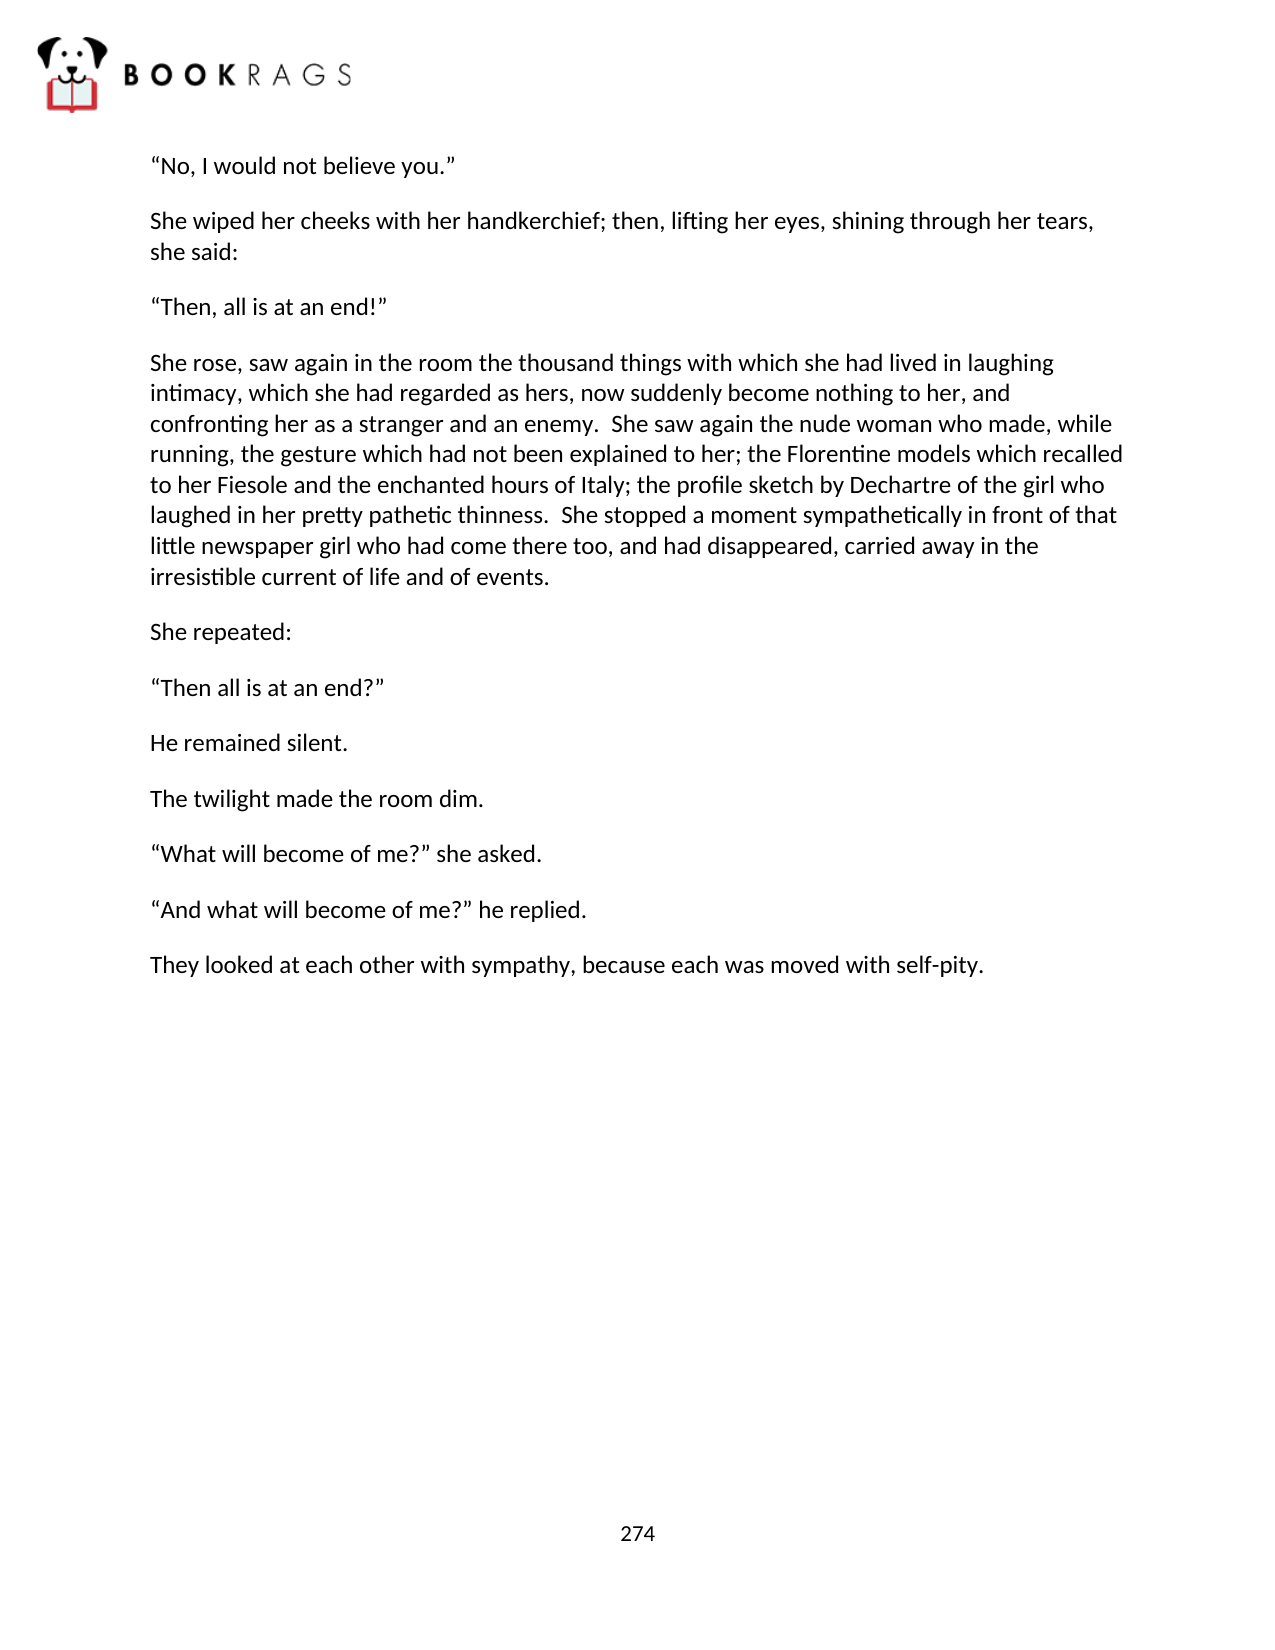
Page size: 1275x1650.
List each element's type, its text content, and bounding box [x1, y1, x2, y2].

text “And what will become of me?” he replied. [150, 894, 1125, 924]
text The twilight made the room dim. [150, 783, 1125, 813]
text She rose, saw again in the room the thousand things with which she had lived in laughing intimacy, which she had regarded as hers, now suddenly become nothing to her, and confronting her as a stranger and an enemy. She saw again the nude woman who made, while running, the gesture which had not been explained to her; the Florentine models which recalled to her Fiesole and the enchanted hours of Italy; the profile sketch by Dechartre of the girl who laughed in her pretty pathetic thinness. She stopped a moment sympathetically in front of that little newspaper girl who had come there too, and had disappeared, carried away in the irresistible current of life and of events. [150, 347, 1125, 591]
text “What will become of me?” she asked. [150, 838, 1125, 869]
text They looked at each other with sympathy, because each was moved with self-pity. [150, 949, 1125, 980]
text He remained silent. [150, 727, 1125, 758]
text “No, I would not believe you.” [150, 150, 1125, 181]
picture [37, 37, 351, 113]
text She wiped her cheeks with her handkerchief; then, lifting her eyes, shining through her tears, she said: [150, 206, 1125, 267]
text “Then all is at an end?” [150, 672, 1125, 702]
text She repeated: [150, 616, 1125, 647]
text “Then, all is at an end!” [150, 292, 1125, 322]
